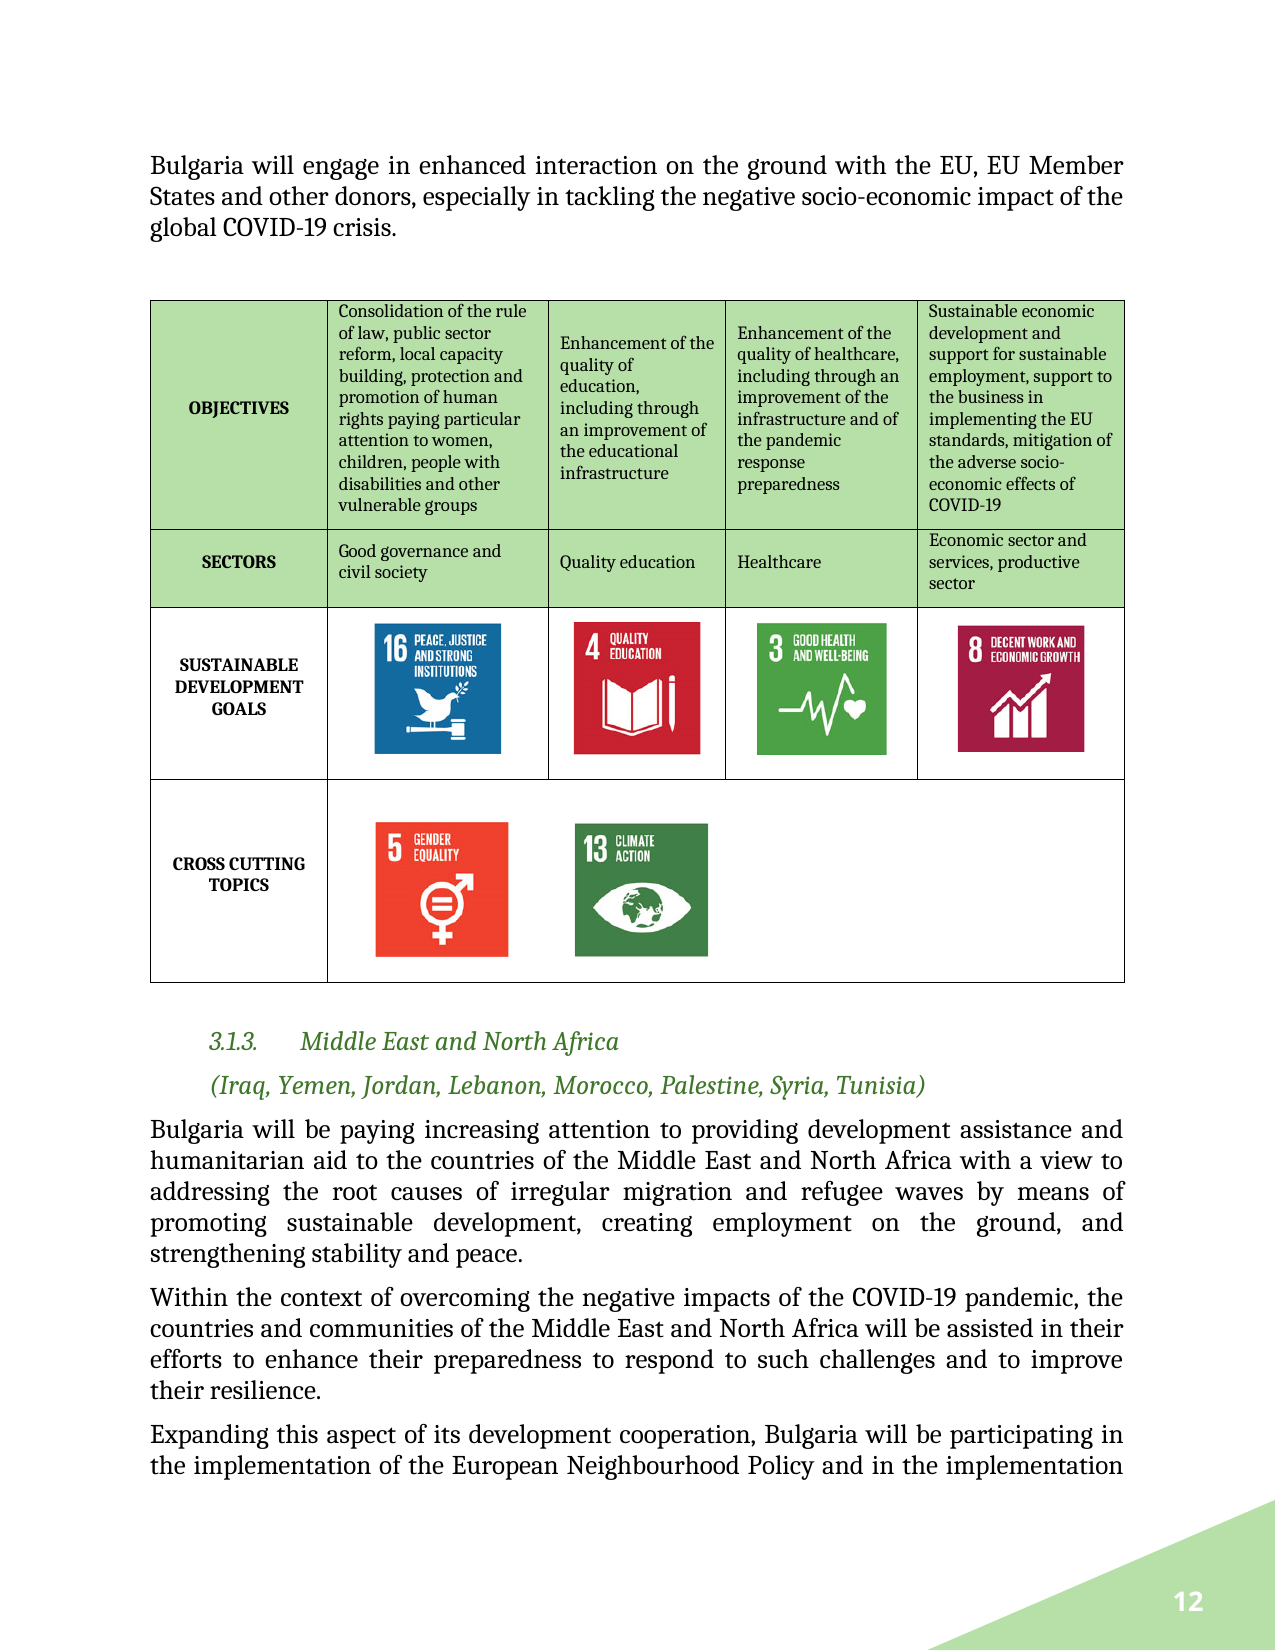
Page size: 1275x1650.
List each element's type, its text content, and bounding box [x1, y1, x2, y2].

table_cell Economic sector and services, productive sector [918, 530, 1124, 607]
table_cell [549, 608, 725, 779]
picture [957, 625, 1085, 752]
table_cell [918, 608, 1124, 779]
table_cell Healthcare [726, 530, 917, 607]
table_cell SECTORS [151, 530, 327, 607]
table_cell Quality education [549, 530, 725, 607]
table_cell [328, 780, 1124, 982]
picture [757, 622, 887, 755]
picture [574, 823, 709, 957]
table_header Consolidation of the rule of law, public sector reform, local capacity building, protection and promotion of human rights paying particular attention to women, children, people with disabilities and other vulnerable groups [328, 301, 548, 529]
picture [375, 820, 509, 957]
picture [374, 623, 502, 754]
table_cell [726, 608, 917, 779]
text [150, 1419, 1125, 1481]
table_cell CROSS CUTTING TOPICS [151, 780, 327, 982]
table_header Enhancement of the quality of education, including through an improvement of the educational infrastructure [549, 301, 725, 529]
picture [573, 622, 701, 755]
table_header OBJECTIVES [151, 301, 327, 529]
table_cell SUSTAINABLE DEVELOPMENT GOALS [151, 608, 327, 779]
table_cell Good governance and civil society [328, 530, 548, 607]
table_header Enhancement of the quality of healthcare, including through an improvement of the infrastructure and of the pandemic response preparedness [726, 301, 917, 529]
subtitle 3.1.3. Middle East and North Africa [209, 1026, 1125, 1057]
table_header Sustainable economic development and support for sustainable employment, support to the business in implementing the EU standards, mitigation of the adverse socio-economic effects of COVID-19 [918, 301, 1124, 529]
text Within the context of overcoming the negative impacts of the COVID-19 pandemic, the countries and communities of the Middle East and North Africa will be assisted in their efforts to enhance their preparedness to respond to such challenges and to improve their resilience. [150, 1282, 1125, 1406]
text Bulgaria will engage in enhanced interaction on the ground with the EU, EU Member States and other donors, especially in tackling the negative socio-economic impact of the global COVID-19 crisis. [150, 150, 1125, 243]
subtitle (Iraq, Yemen, Jordan, Lebanon, Morocco, Palestine, Syria, Tunisia) [209, 1070, 1125, 1101]
text Bulgaria will be paying increasing attention to providing development assistance and humanitarian aid to the countries of the Middle East and North Africa with a view to addressing the root causes of irregular migration and refugee waves by means of promoting sustainable development, creating employment on the ground, and strengthening stability and peace. [150, 1114, 1125, 1269]
table_cell [328, 608, 548, 779]
